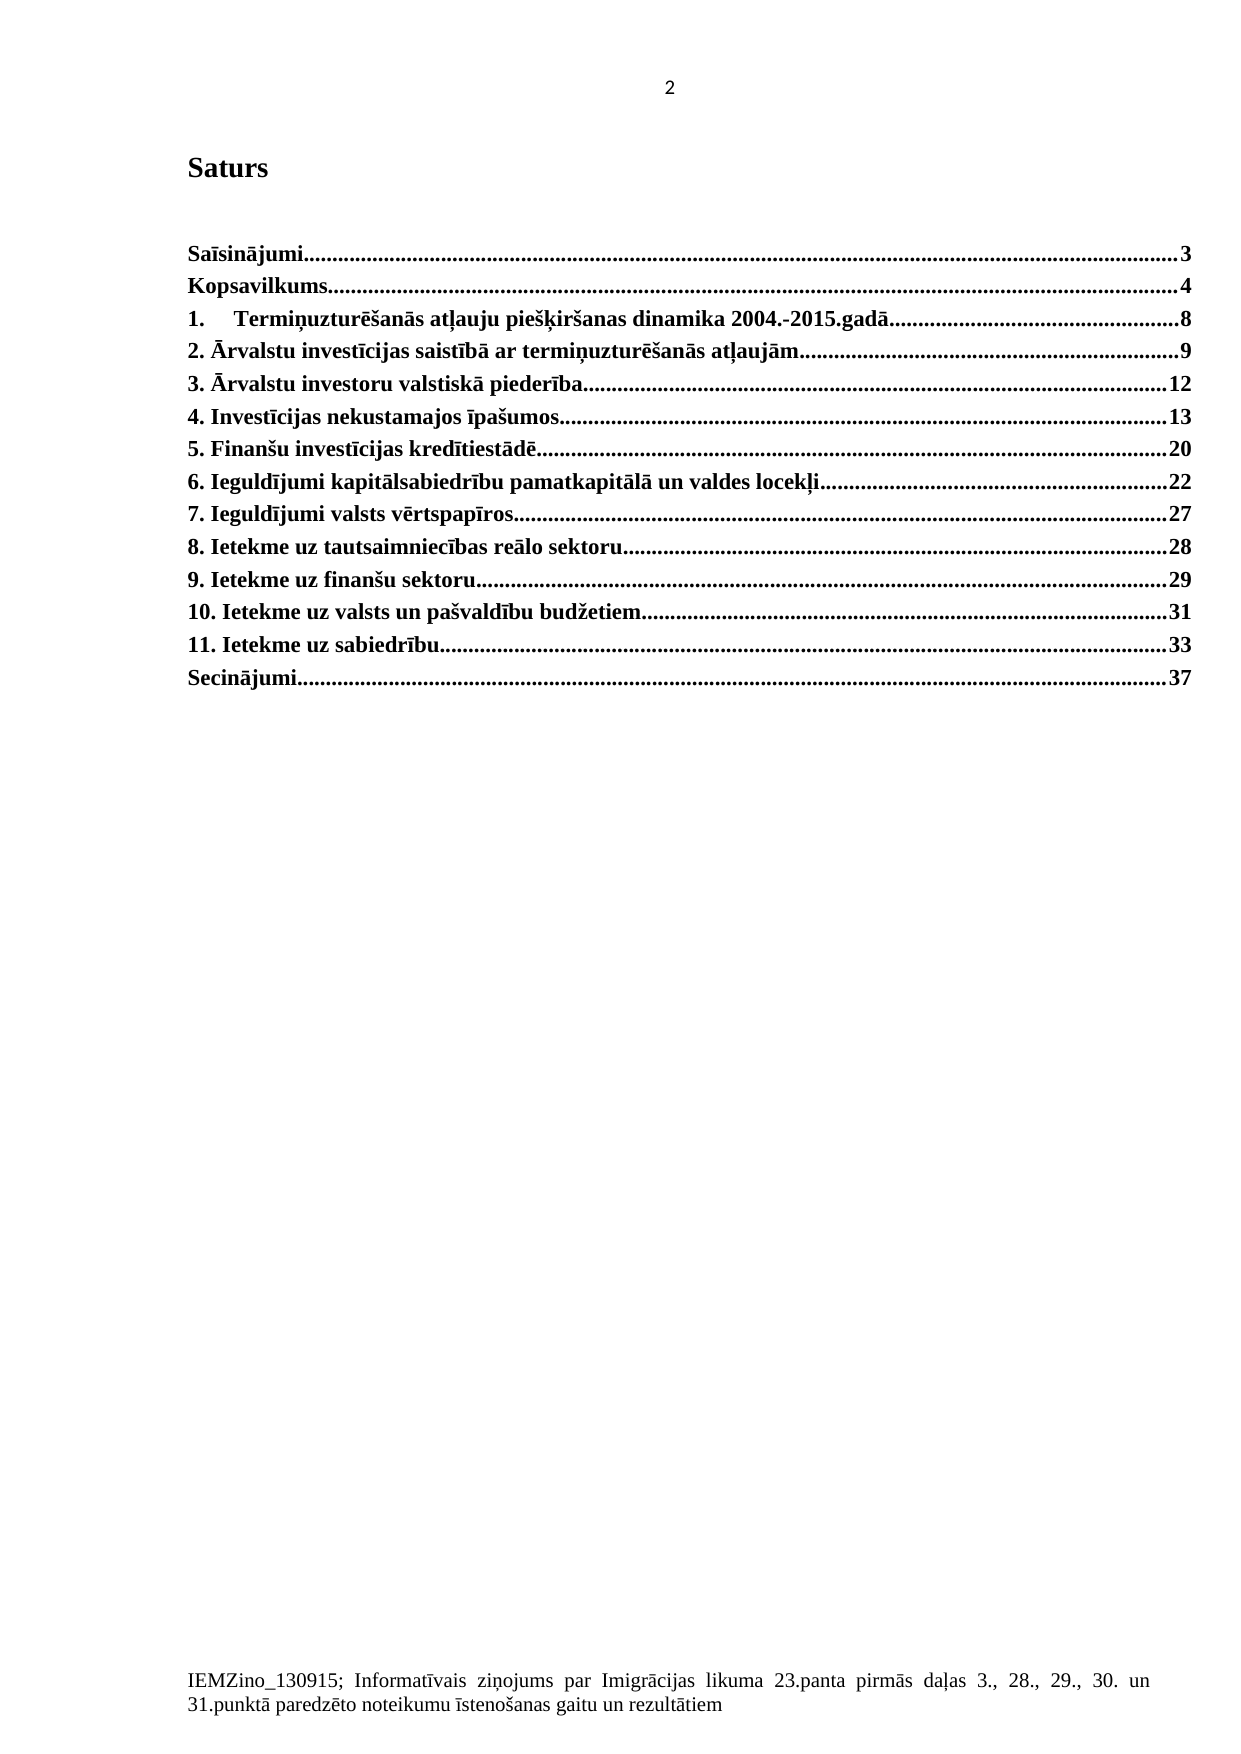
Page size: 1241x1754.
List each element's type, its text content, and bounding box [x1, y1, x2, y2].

text 3. Ārvalstu investoru valstiskā piederība 12 [187, 370, 1152, 396]
text 10. Ietekme uz valsts un pašvaldību budžetiem 31 [187, 598, 1152, 625]
text Saīsinājumi 3 [187, 240, 1152, 266]
text 2. Ārvalstu investīcijas saistībā ar termiņuzturēšanās atļaujām 9 [187, 337, 1152, 364]
text 1. Termiņuzturēšanās atļauju piešķiršanas dinamika 2004.-2015.gadā 8 [187, 305, 1152, 331]
text 5. Finanšu investīcijas kredītiestādē 20 [187, 435, 1152, 462]
text Kopsavilkums 4 [187, 272, 1152, 299]
text Saturs [187, 150, 1152, 183]
text Secinājumi 37 [187, 663, 1152, 690]
text 6. Ieguldījumi kapitālsabiedrību pamatkapitālā un valdes locekļi 22 [187, 468, 1152, 494]
text 7. Ieguldījumi valsts vērtspapīros 27 [187, 501, 1152, 527]
text 8. Ietekme uz tautsaimniecības reālo sektoru 28 [187, 533, 1152, 559]
text 4. Investīcijas nekustamajos īpašumos 13 [187, 403, 1152, 429]
text 11. Ietekme uz sabiedrību 33 [187, 631, 1152, 657]
text 9. Ietekme uz finanšu sektoru 29 [187, 566, 1152, 592]
